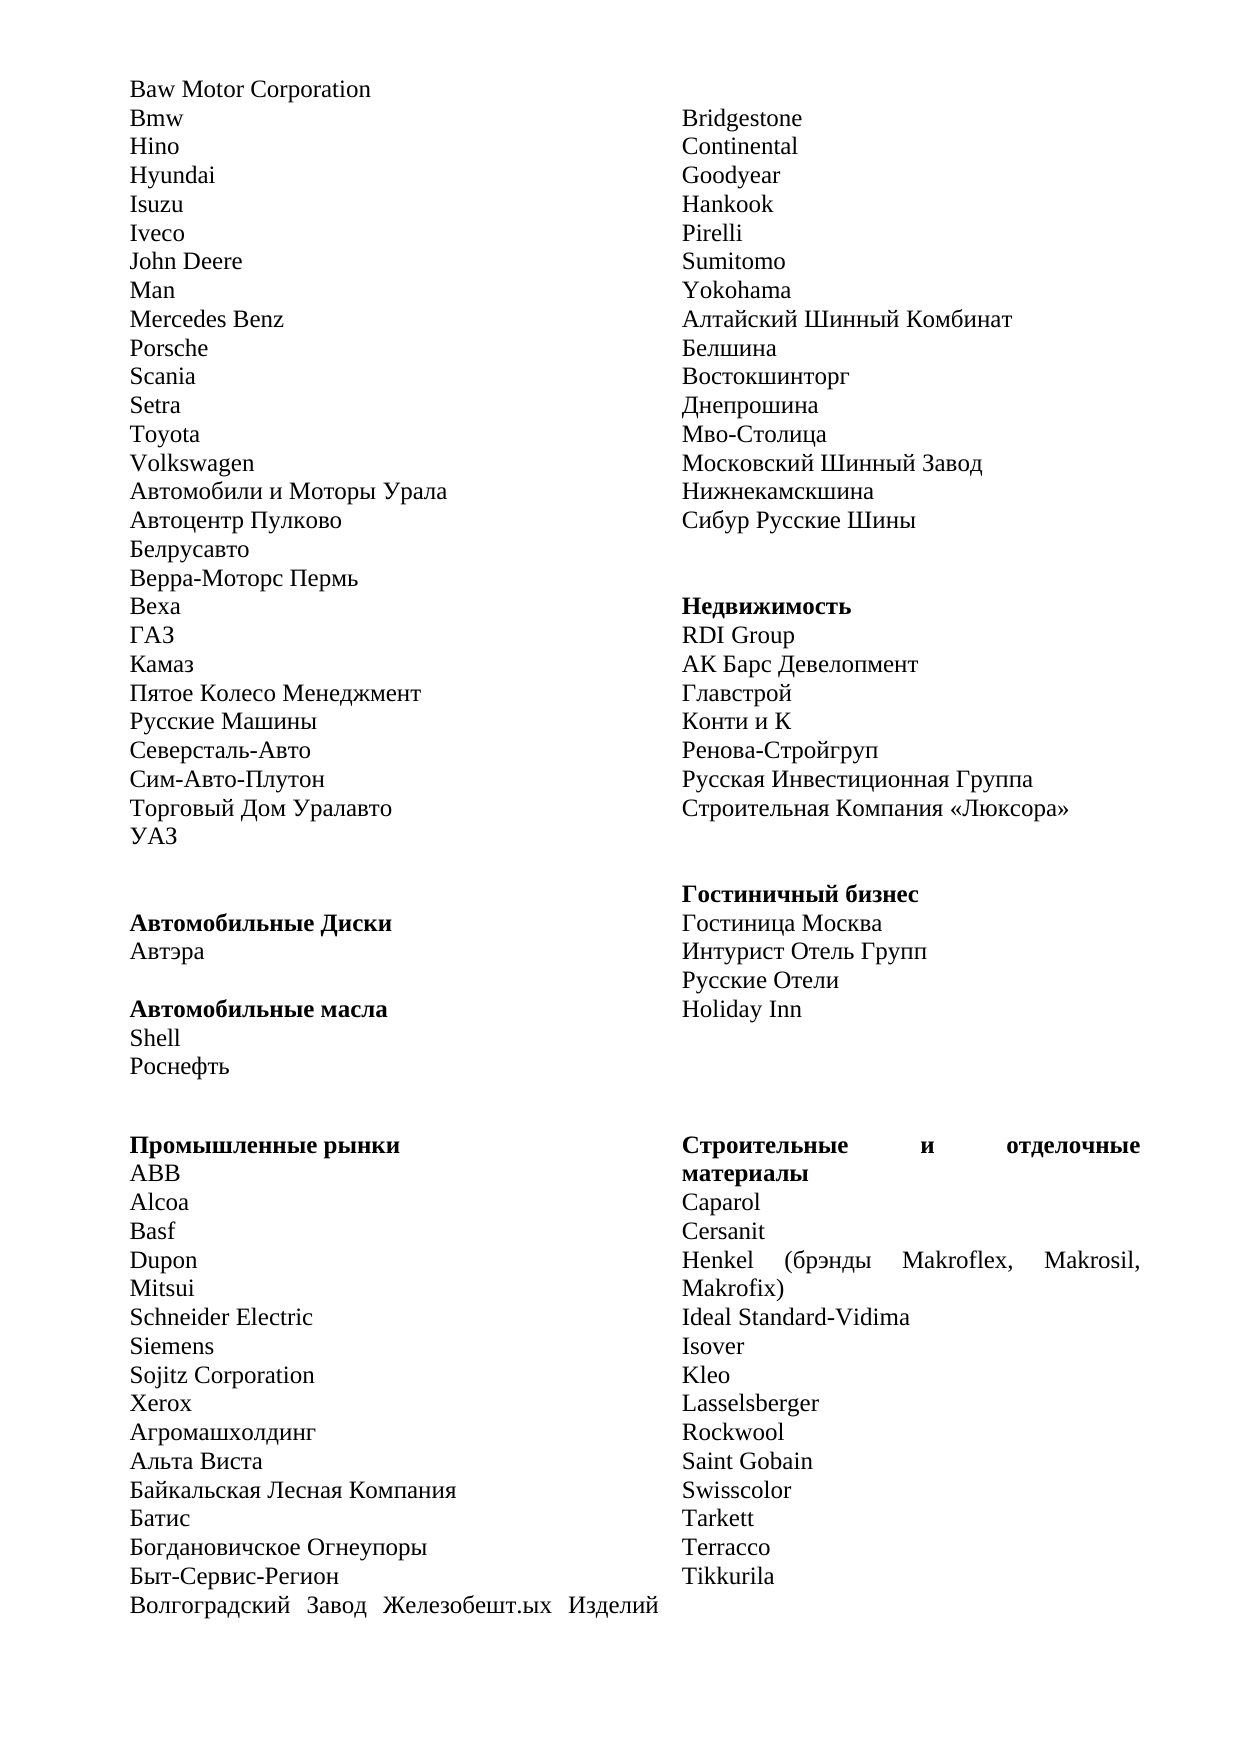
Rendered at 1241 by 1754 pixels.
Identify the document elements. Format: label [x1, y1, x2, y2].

table_header [118, 74, 670, 1130]
table_cell [670, 1130, 1152, 1618]
table_cell [118, 1130, 670, 1618]
table_header [670, 74, 1152, 1130]
